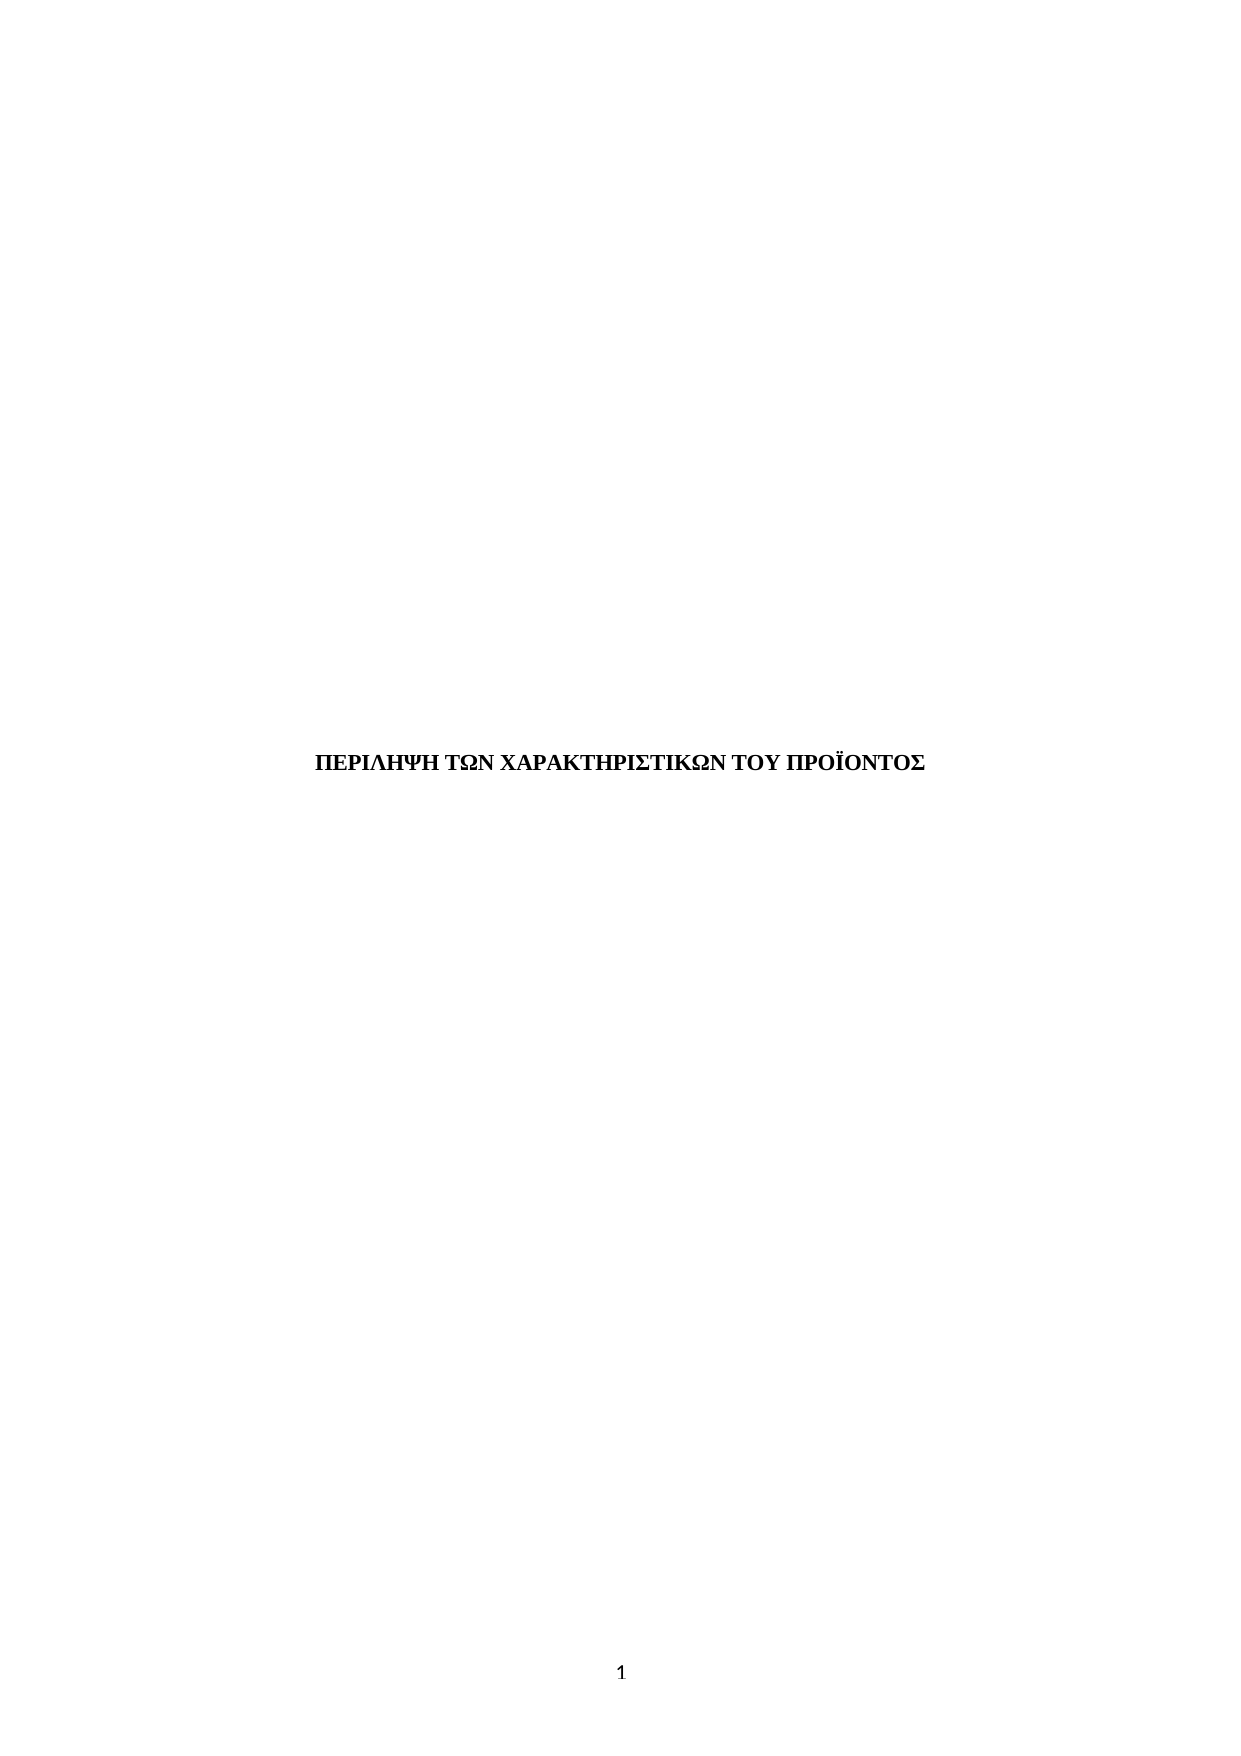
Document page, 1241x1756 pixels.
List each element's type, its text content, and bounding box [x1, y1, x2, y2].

text ΠΕΡΙΛΗΨΗ ΤΩΝ ΧΑΡΑΚΤΗΡΙΣΤΙΚΩΝ ΤΟΥ ΠΡΟΪΟΝΤΟΣ [175, 749, 1065, 775]
